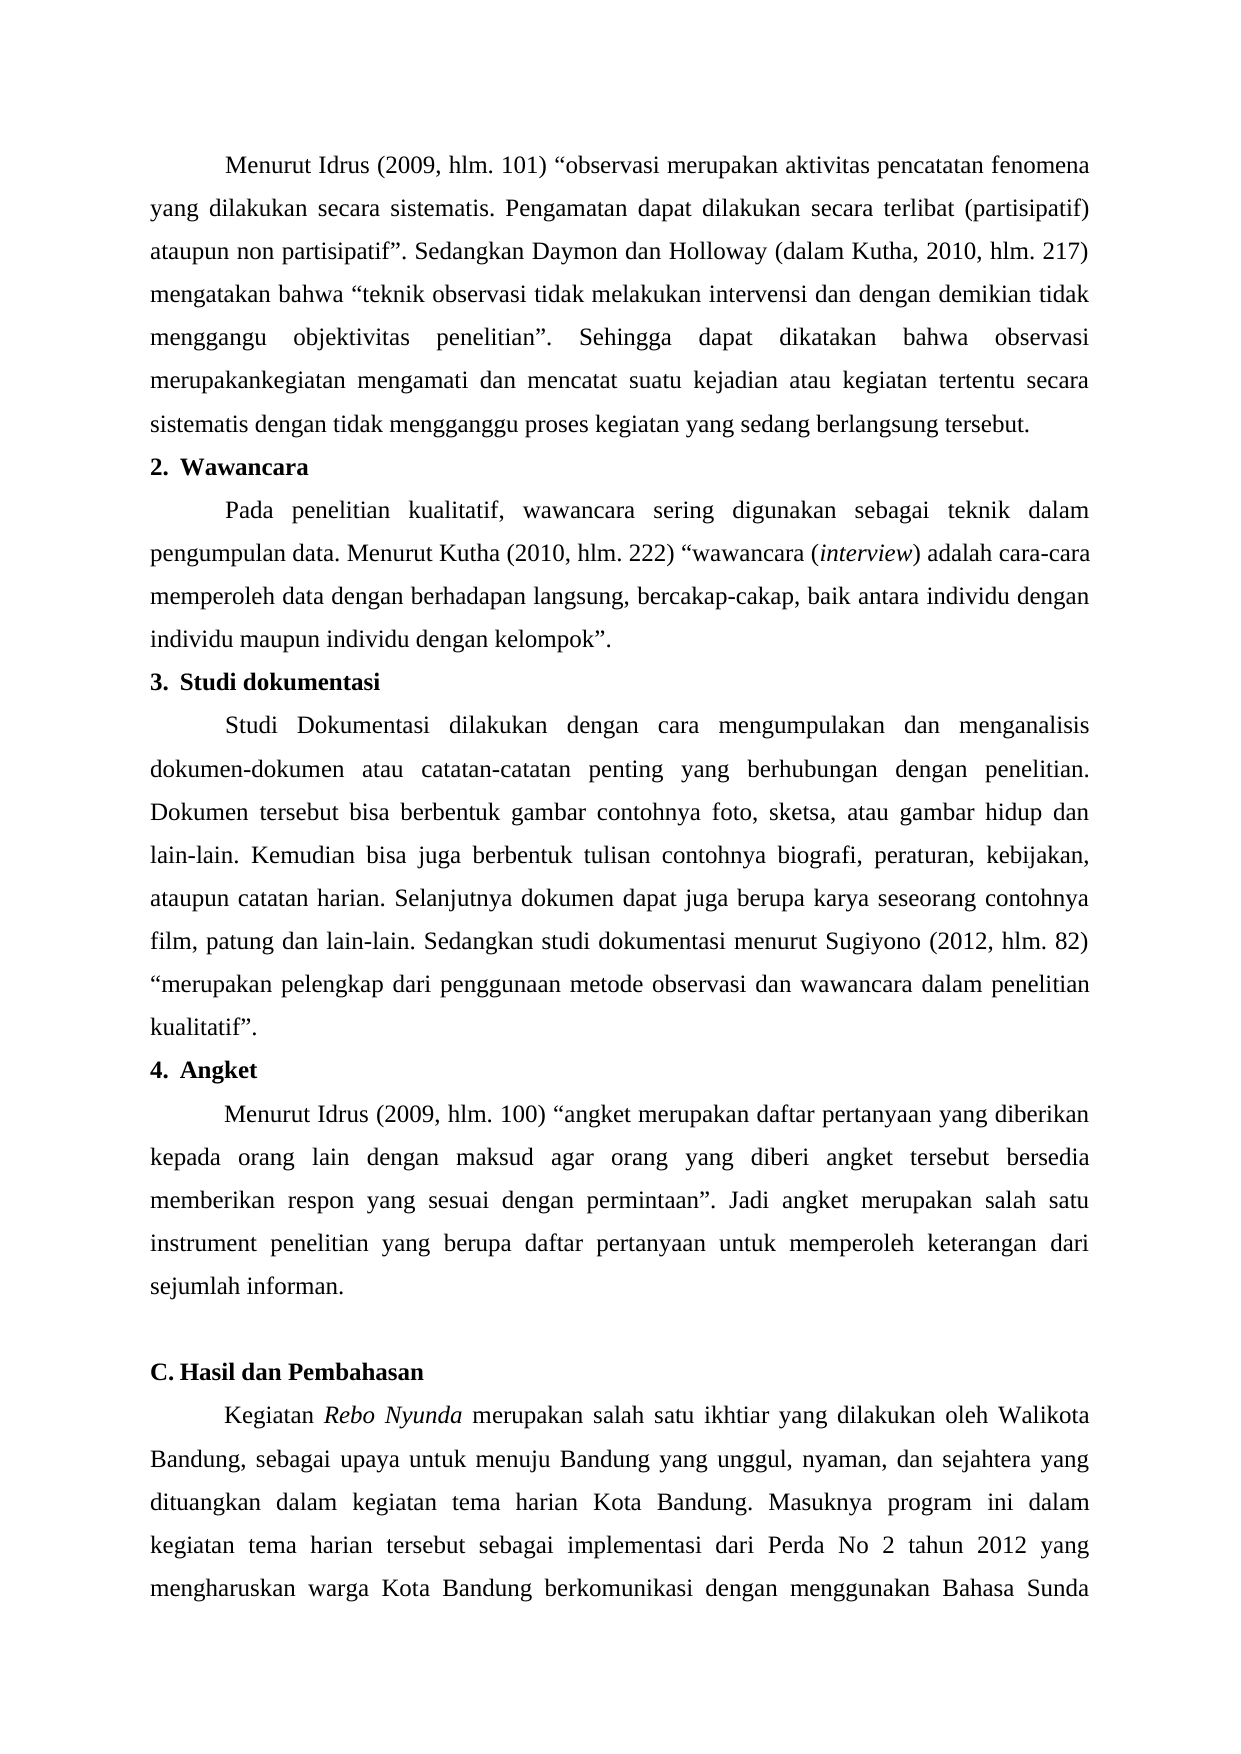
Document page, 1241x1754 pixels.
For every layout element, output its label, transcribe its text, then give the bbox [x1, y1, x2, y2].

list Angket [150, 1056, 1090, 1084]
list Studi dokumentasi [150, 667, 1090, 696]
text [150, 1401, 1090, 1602]
list Studi Dokumentasi dilakukan dengan cara mengumpulakan dan menganalisis dokumen-dokumen atau catatan-catatan penting yang berhubungan dengan penelitian. Dokumen tersebut bisa berbentuk gambar contohnya foto, sketsa, atau gambar hidup dan lain-lain. Kemudian bisa juga berbentuk tulisan contohnya biografi, peraturan, kebijakan, ataupun catatan harian. Selanjutnya dokumen dapat juga berupa karya seseorang contohnya film, patung dan lain-lain. Sedangkan studi dokumentasi menurut Sugiyono (2012, hlm. 82) “merupakan pelengkap dari penggunaan metode observasi dan wawancara dalam penelitian kualitatif”. [150, 711, 1090, 1041]
list Menurut Idrus (2009, hlm. 101) “observasi merupakan aktivitas pencatatan fenomena yang dilakukan secara sistematis. Pengamatan dapat dilakukan secara terlibat (partisipatif) ataupun non partisipatif”. Sedangkan Daymon dan Holloway (dalam Kutha, 2010, hlm. 217) mengatakan bahwa “teknik observasi tidak melakukan intervensi dan dengan demikian tidak menggangu objektivitas penelitian”. Sehingga dapat dikatakan bahwa observasi merupakankegiatan mengamati dan mencatat suatu kejadian atau kegiatan tertentu secara sistematis dengan tidak mengganggu proses kegiatan yang sedang berlangsung tersebut. [150, 150, 1090, 437]
list Wawancara [150, 452, 1090, 481]
list Pada penelitian kualitatif, wawancara sering digunakan sebagai teknik dalam pengumpulan data. Menurut Kutha (2010, hlm. 222) “wawancara (interview) adalah cara-cara memperoleh data dengan berhadapan langsung, bercakap-cakap, baik antara individu dengan individu maupun individu dengan kelompok”. [150, 495, 1090, 653]
list Hasil dan Pembahasan [150, 1357, 1090, 1386]
list Menurut Idrus (2009, hlm. 100) “angket merupakan daftar pertanyaan yang diberikan kepada orang lain dengan maksud agar orang yang diberi angket tersebut bersedia memberikan respon yang sesuai dengan permintaan”. Jadi angket merupakan salah satu instrument penelitian yang berupa daftar pertanyaan untuk memperoleh keterangan dari sejumlah informan. [150, 1099, 1090, 1300]
